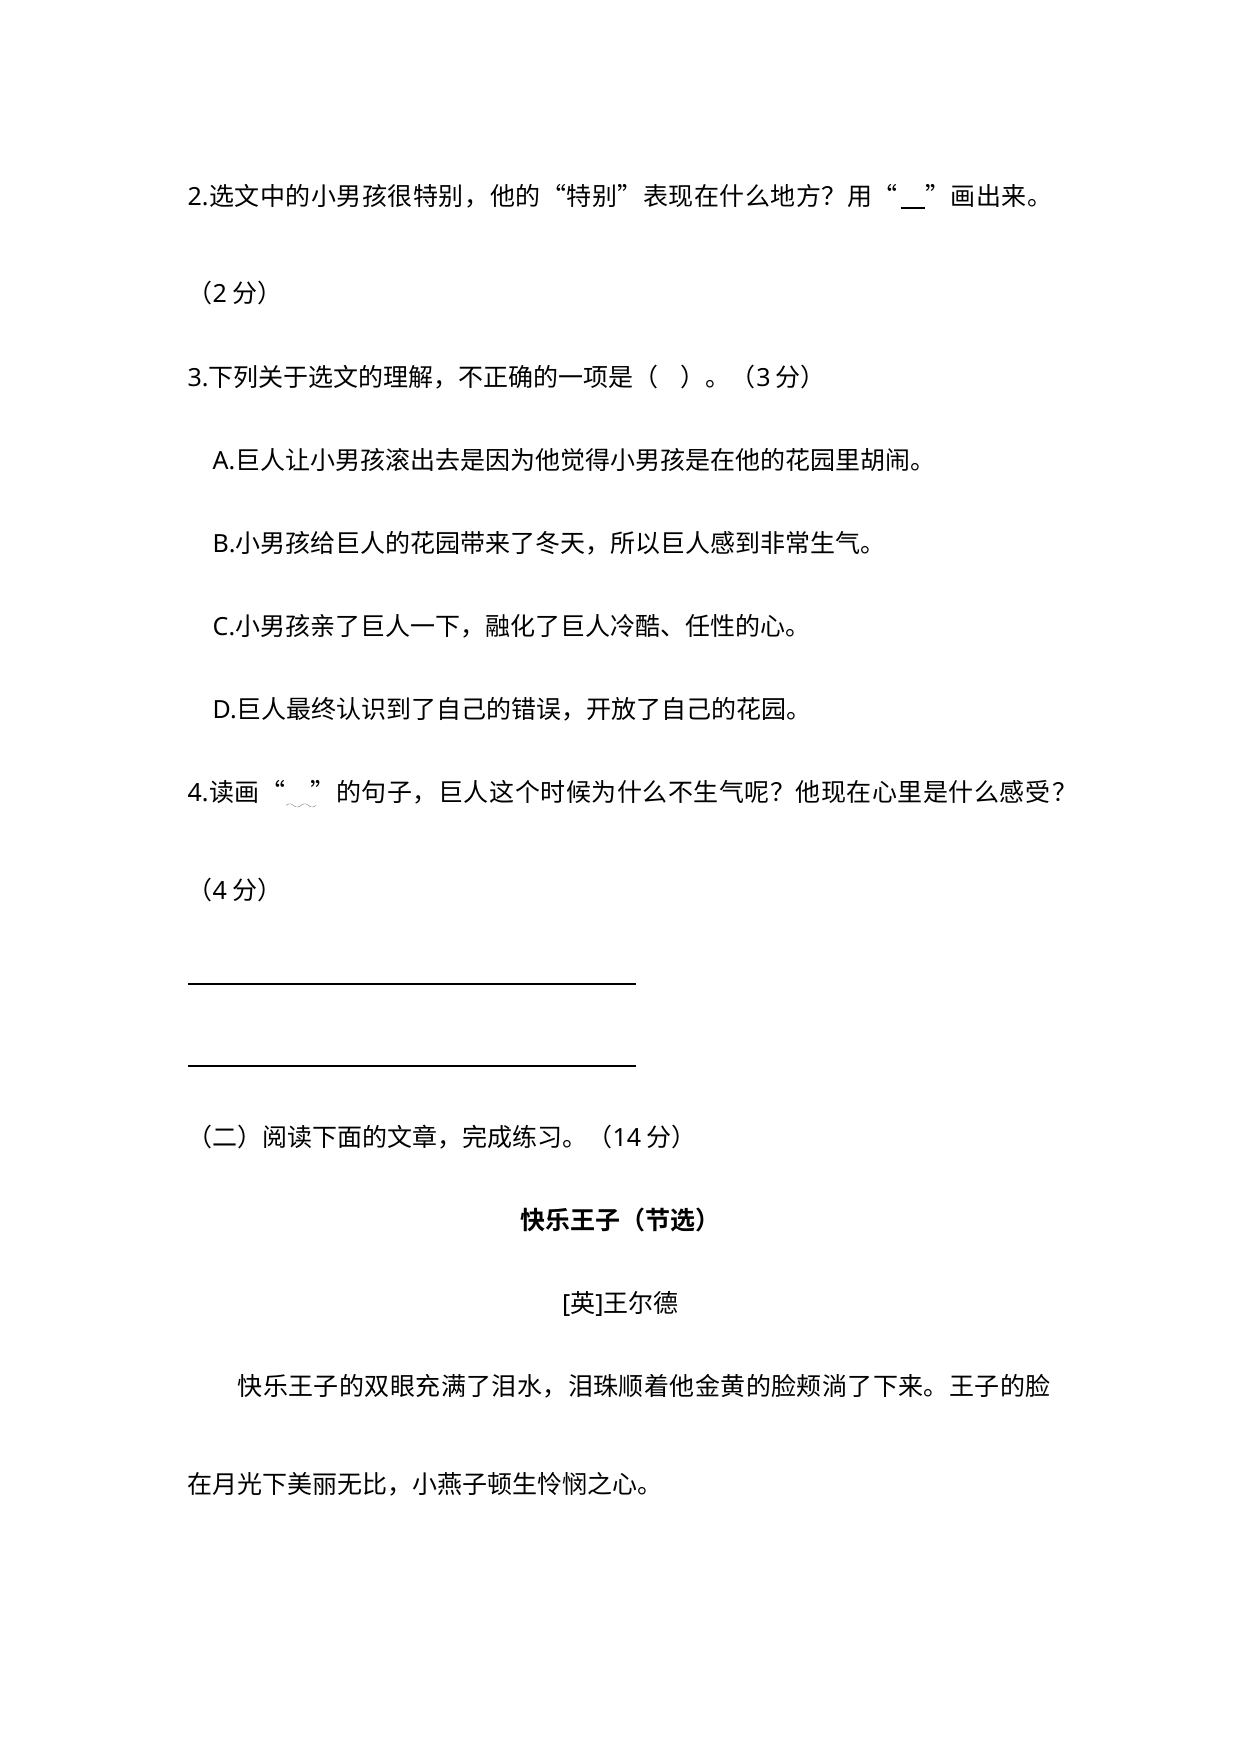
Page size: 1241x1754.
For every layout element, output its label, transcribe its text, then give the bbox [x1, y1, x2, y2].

text D.巨人最终认识到了自己的错误，开放了自己的花园。 [187, 675, 1053, 740]
text 4.读画“ ”的句子，巨人这个时候为什么不生气呢？他现在心里是什么感受？（4分） [187, 758, 1053, 921]
text 快乐王子（节选） [187, 1186, 1053, 1251]
text 2.选文中的小男孩很特别，他的“特别”表现在什么地方？用“ ”画出来。（2分） [187, 162, 1053, 324]
text 3.下列关于选文的理解，不正确的一项是（ ）。（3分） [187, 343, 1053, 408]
text 快乐王子的双眼充满了泪水，泪珠顺着他金黄的脸颊淌了下来。王子的脸在月光下美丽无比，小燕子顿生怜悯之心。 [187, 1352, 1053, 1515]
text （二）阅读下面的文章，完成练习。（14分） [187, 1103, 1053, 1168]
text [英]王尔德 [187, 1269, 1053, 1334]
text B.小男孩给巨人的花园带来了冬天，所以巨人感到非常生气。 [187, 509, 1053, 574]
text C.小男孩亲了巨人一下，融化了巨人冷酷、任性的心。 [187, 592, 1053, 657]
text A.巨人让小男孩滚出去是因为他觉得小男孩是在他的花园里胡闹。 [187, 426, 1053, 491]
